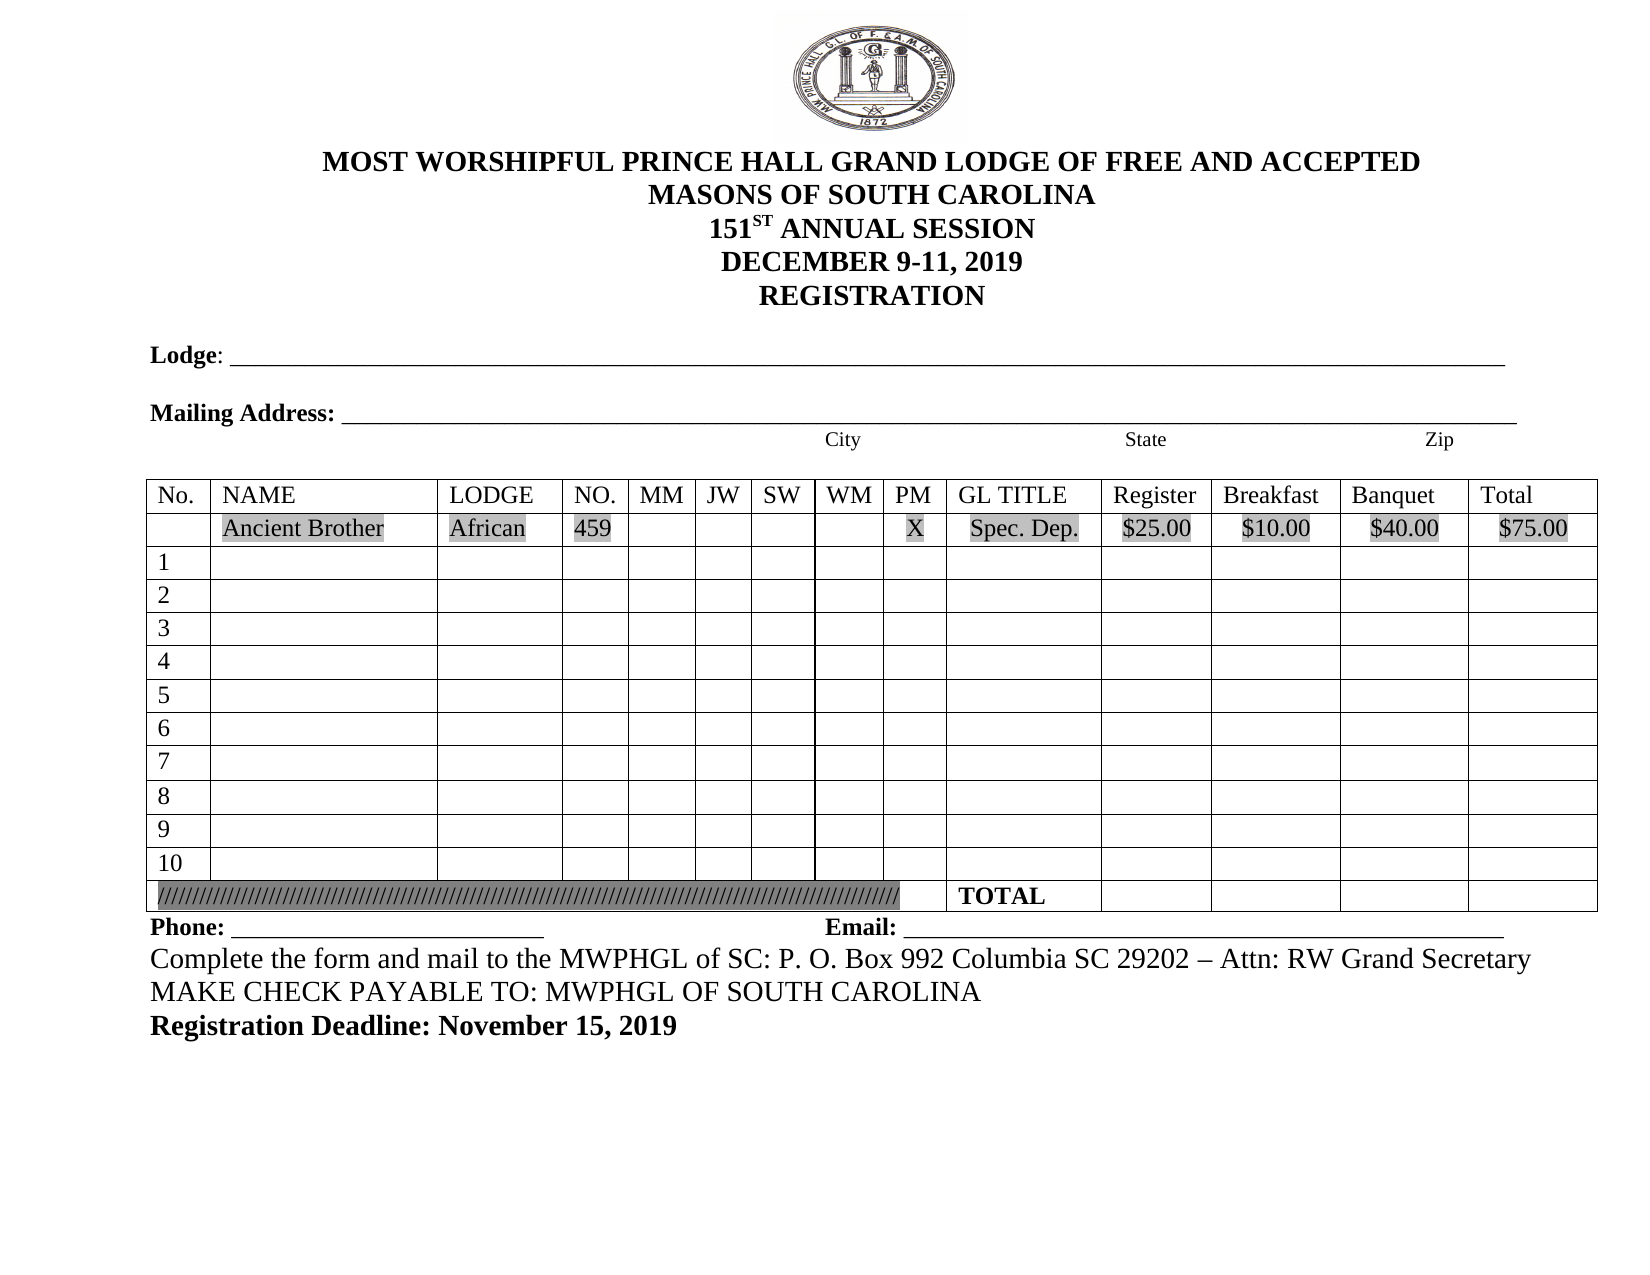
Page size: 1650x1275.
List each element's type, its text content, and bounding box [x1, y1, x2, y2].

table_header GL TITLE [947, 480, 1101, 512]
table_cell [1102, 815, 1211, 847]
table_cell [1469, 547, 1597, 579]
table_cell [629, 781, 695, 813]
table_cell 10 [147, 848, 210, 880]
table_cell [438, 580, 562, 612]
table_cell Spec. Dep. [947, 514, 1101, 546]
table_cell [1341, 848, 1468, 880]
table_cell [438, 613, 562, 645]
table_cell [1102, 713, 1211, 745]
table_cell [1341, 547, 1468, 579]
table_cell [752, 848, 814, 880]
table_cell [884, 713, 946, 745]
table_cell [1212, 881, 1340, 911]
table_cell [211, 580, 437, 612]
table_cell [1469, 781, 1597, 813]
table_cell [1212, 547, 1340, 579]
table_cell [752, 815, 814, 847]
table_header Breakfast [1212, 480, 1340, 512]
table_cell [438, 746, 562, 780]
table_cell [563, 680, 628, 712]
table_cell [816, 848, 883, 880]
table_cell [696, 646, 751, 679]
table_cell [947, 848, 1101, 880]
table_cell [629, 815, 695, 847]
table_cell [752, 781, 814, 813]
table_cell [947, 815, 1101, 847]
table_cell [211, 680, 437, 712]
table_cell [1341, 580, 1468, 612]
table_cell [629, 580, 695, 612]
table_cell [696, 680, 751, 712]
table_cell [696, 613, 751, 645]
text MOST WORSHIPFUL PRINCE HALL GRAND LODGE OF FREE AND ACCEPTED [150, 144, 1594, 177]
table_cell [1212, 781, 1340, 813]
table_cell [211, 713, 437, 745]
table_cell [752, 547, 814, 579]
table_cell [438, 547, 562, 579]
table_cell [211, 646, 437, 679]
table_header WM [816, 480, 883, 512]
table_header Total [1469, 480, 1597, 512]
table_cell [1341, 680, 1468, 712]
table_cell [884, 613, 946, 645]
text Lodge: ______________________________________________________________________________________________________ [150, 340, 1594, 369]
table_cell [563, 746, 628, 780]
table_cell 459 [563, 514, 628, 546]
table_cell 7 [147, 746, 210, 780]
table_cell [563, 713, 628, 745]
table_cell [629, 713, 695, 745]
table_cell $10.00 [1212, 514, 1340, 546]
table_cell 4 [147, 646, 210, 679]
table_cell [816, 713, 883, 745]
table_cell [438, 646, 562, 679]
table_cell [884, 646, 946, 679]
table_cell [1212, 713, 1340, 745]
table_header Banquet [1341, 480, 1468, 512]
text Phone: _________________________ Email: ________________________________________________ [150, 912, 1594, 941]
table_cell [816, 580, 883, 612]
table_cell X [884, 514, 946, 546]
table_cell [816, 613, 883, 645]
table_cell [1341, 815, 1468, 847]
table_cell [947, 746, 1101, 780]
table_cell $75.00 [1469, 514, 1597, 546]
table_cell [629, 646, 695, 679]
table_cell [563, 646, 628, 679]
table_cell [211, 746, 437, 780]
table_cell [1341, 613, 1468, 645]
table_cell [563, 848, 628, 880]
table_cell 2 [147, 580, 210, 612]
table_cell [947, 713, 1101, 745]
table_cell [1212, 848, 1340, 880]
table_cell [816, 815, 883, 847]
table_cell [563, 781, 628, 813]
table_cell [1102, 613, 1211, 645]
table_cell [1469, 746, 1597, 780]
table_cell [816, 781, 883, 813]
table_header LODGE [438, 480, 562, 512]
table_cell [947, 547, 1101, 579]
table_cell TOTAL [947, 881, 1101, 911]
text MASONS OF SOUTH CAROLINA [150, 177, 1594, 211]
table_cell [1102, 680, 1211, 712]
table_cell [1212, 680, 1340, 712]
table_cell [752, 746, 814, 780]
table_cell [563, 815, 628, 847]
table_header No. [147, 480, 210, 512]
table_cell [947, 613, 1101, 645]
table_cell [1212, 580, 1340, 612]
text City State Zip [825, 426, 1594, 451]
table_cell [884, 746, 946, 780]
table_cell [629, 848, 695, 880]
table_cell [147, 514, 210, 546]
table_cell [752, 613, 814, 645]
table_cell 6 [147, 713, 210, 745]
table_cell [1469, 646, 1597, 679]
table_cell 9 [147, 815, 210, 847]
table_cell [1102, 781, 1211, 813]
table_cell [438, 781, 562, 813]
table_cell [1469, 848, 1597, 880]
table_cell [1341, 746, 1468, 780]
table_cell [1102, 646, 1211, 679]
table_header JW [696, 480, 751, 512]
table_cell [629, 514, 695, 546]
table_header MM [629, 480, 695, 512]
table_cell African [438, 514, 562, 546]
table_cell [696, 815, 751, 847]
table_cell Ancient Brother [211, 514, 437, 546]
table_cell [211, 547, 437, 579]
table_cell [1469, 815, 1597, 847]
table_cell /////////////////////////////////////////////////////////////////////////////////////////////////////////// [147, 881, 946, 911]
table_cell [211, 815, 437, 847]
table_header Register [1102, 480, 1211, 512]
table_cell [438, 680, 562, 712]
table_cell [816, 746, 883, 780]
table_cell [1212, 646, 1340, 679]
table_cell [211, 613, 437, 645]
table_cell [884, 580, 946, 612]
table_cell [696, 848, 751, 880]
text MAKE CHECK PAYABLE TO: MWPHGL OF SOUTH CAROLINA [150, 974, 1594, 1008]
table_cell [696, 781, 751, 813]
table_cell [752, 680, 814, 712]
table_cell [211, 848, 437, 880]
table_cell [629, 613, 695, 645]
table_cell [947, 680, 1101, 712]
table_header NAME [211, 480, 437, 512]
table_cell [629, 746, 695, 780]
text DECEMBER 9-11, 2019 [150, 244, 1594, 278]
table_cell [1102, 547, 1211, 579]
table_cell [816, 646, 883, 679]
table_cell [1341, 646, 1468, 679]
table_cell [816, 547, 883, 579]
table_cell [1341, 713, 1468, 745]
table_cell [696, 514, 751, 546]
table_cell [438, 848, 562, 880]
table_cell [884, 815, 946, 847]
table_cell [696, 580, 751, 612]
table_cell [563, 547, 628, 579]
table_header NO. [563, 480, 628, 512]
table_cell [1469, 713, 1597, 745]
table_cell [438, 713, 562, 745]
table_cell [884, 547, 946, 579]
table_cell [884, 680, 946, 712]
table_cell [563, 580, 628, 612]
table_header SW [752, 480, 814, 512]
table_cell [1102, 580, 1211, 612]
table_cell [816, 680, 883, 712]
text REGISTRATION [150, 278, 1594, 311]
table_cell [816, 514, 883, 546]
table_cell 8 [147, 781, 210, 813]
table_cell [1212, 815, 1340, 847]
table_cell [211, 781, 437, 813]
table_cell [1469, 680, 1597, 712]
table_cell 1 [147, 547, 210, 579]
table_cell [438, 815, 562, 847]
table_cell [629, 680, 695, 712]
table_cell [1341, 781, 1468, 813]
table_cell [1102, 746, 1211, 780]
table_cell $40.00 [1341, 514, 1468, 546]
table_cell [629, 547, 695, 579]
table_cell [947, 646, 1101, 679]
table_cell 3 [147, 613, 210, 645]
table_cell [1469, 580, 1597, 612]
table_cell [752, 713, 814, 745]
table_cell [947, 580, 1101, 612]
table_cell [1102, 848, 1211, 880]
table_cell [696, 547, 751, 579]
table_cell [752, 646, 814, 679]
table_cell 5 [147, 680, 210, 712]
table_cell [696, 746, 751, 780]
table_cell [884, 781, 946, 813]
table_cell [947, 781, 1101, 813]
text 151ST ANNUAL SESSION [150, 211, 1594, 244]
table_cell [696, 713, 751, 745]
table_header PM [884, 480, 946, 512]
table_cell [1102, 881, 1211, 911]
table_cell $25.00 [1102, 514, 1211, 546]
table_cell [752, 580, 814, 612]
table_cell [563, 613, 628, 645]
text Complete the form and mail to the MWPHGL of SC: P. O. Box 992 Columbia SC 29202 – Attn: RW Grand Secretary [150, 941, 1594, 974]
table_cell [1212, 613, 1340, 645]
table_cell [1212, 746, 1340, 780]
table_cell [884, 848, 946, 880]
table_cell [752, 514, 814, 546]
table_cell [1341, 881, 1468, 911]
text Mailing Address: ______________________________________________________________________________________________ [150, 398, 1594, 426]
table_cell [1469, 613, 1597, 645]
text Registration Deadline: November 15, 2019 [150, 1008, 1594, 1042]
table_cell [1469, 881, 1597, 911]
